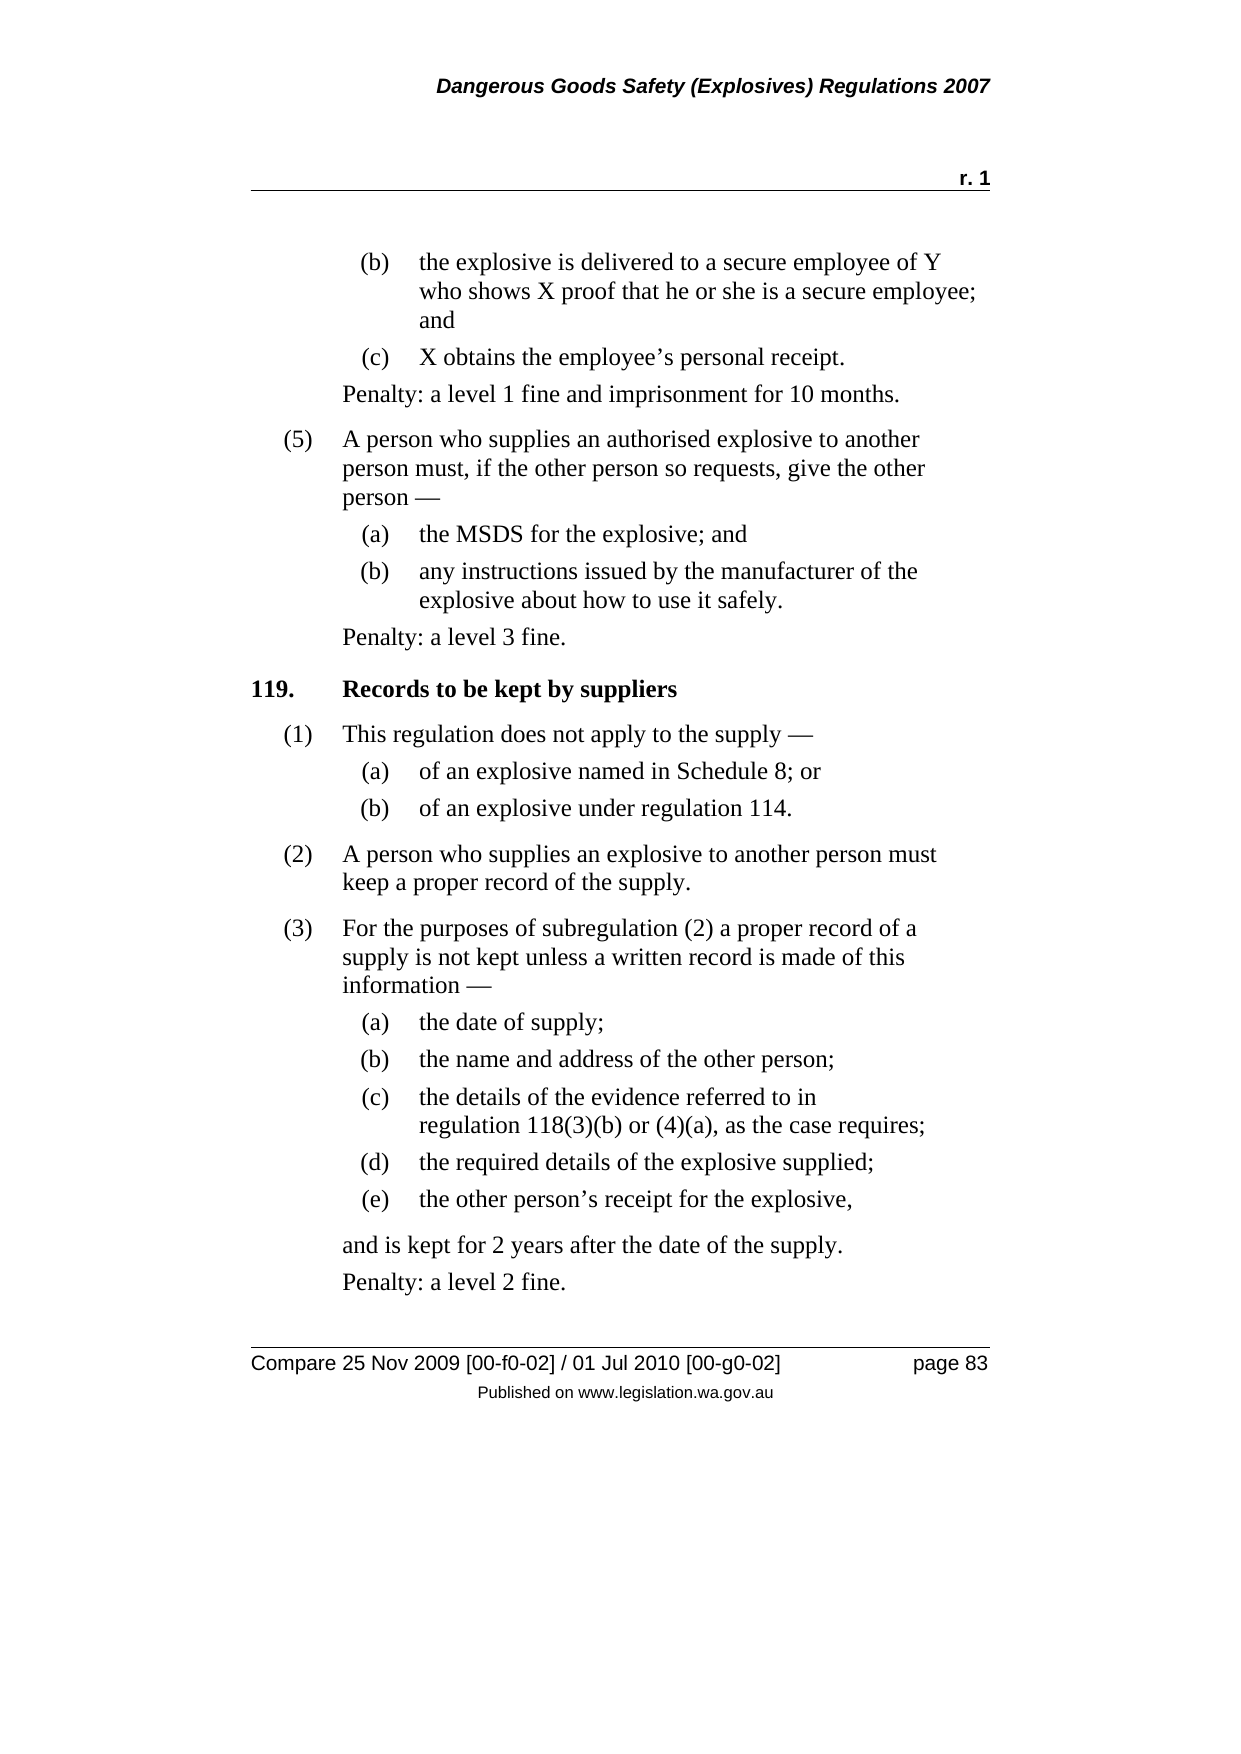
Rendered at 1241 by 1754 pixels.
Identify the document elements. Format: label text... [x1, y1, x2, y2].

text Penalty: a level 2 fine. [251, 1267, 990, 1296]
text (a) of an explosive named in Schedule 8; or [251, 756, 990, 785]
text (b) the explosive is delivered to a secure employee of Y who shows X proof that he or she is a secure employee; and [251, 247, 990, 334]
text (c) the details of the evidence referred to in regulation 118(3)(b) or (4)(a), as the case requires; [251, 1082, 990, 1139]
text (3) For the purposes of subregulation (2) a proper record of a supply is not kept unless a written record is made of this information — [251, 913, 990, 999]
text (e) the other person’s receipt for the explosive, [251, 1184, 990, 1213]
text (c) X obtains the employee’s personal receipt. [251, 342, 990, 371]
text and is kept for 2 years after the date of the supply. [251, 1230, 990, 1259]
text Penalty: a level 1 fine and imprisonment for 10 months. [251, 379, 990, 408]
text (2) A person who supplies an explosive to another person must keep a proper record of the supply. [251, 839, 990, 896]
text (a) the MSDS for the explosive; and [251, 519, 990, 548]
text (a) the date of supply; [251, 1007, 990, 1036]
text (5) A person who supplies an authorised explosive to another person must, if the other person so requests, give the other person — [251, 424, 990, 511]
subtitle 119. Records to be kept by suppliers [251, 674, 990, 702]
text (b) of an explosive under regulation 114. [251, 793, 990, 822]
text (d) the required details of the explosive supplied; [251, 1147, 990, 1176]
text (1) This regulation does not apply to the supply — [251, 719, 990, 748]
text (b) any instructions issued by the manufacturer of the explosive about how to use it safely. [251, 556, 990, 614]
text Penalty: a level 3 fine. [251, 622, 990, 651]
text (b) the name and address of the other person; [251, 1044, 990, 1073]
